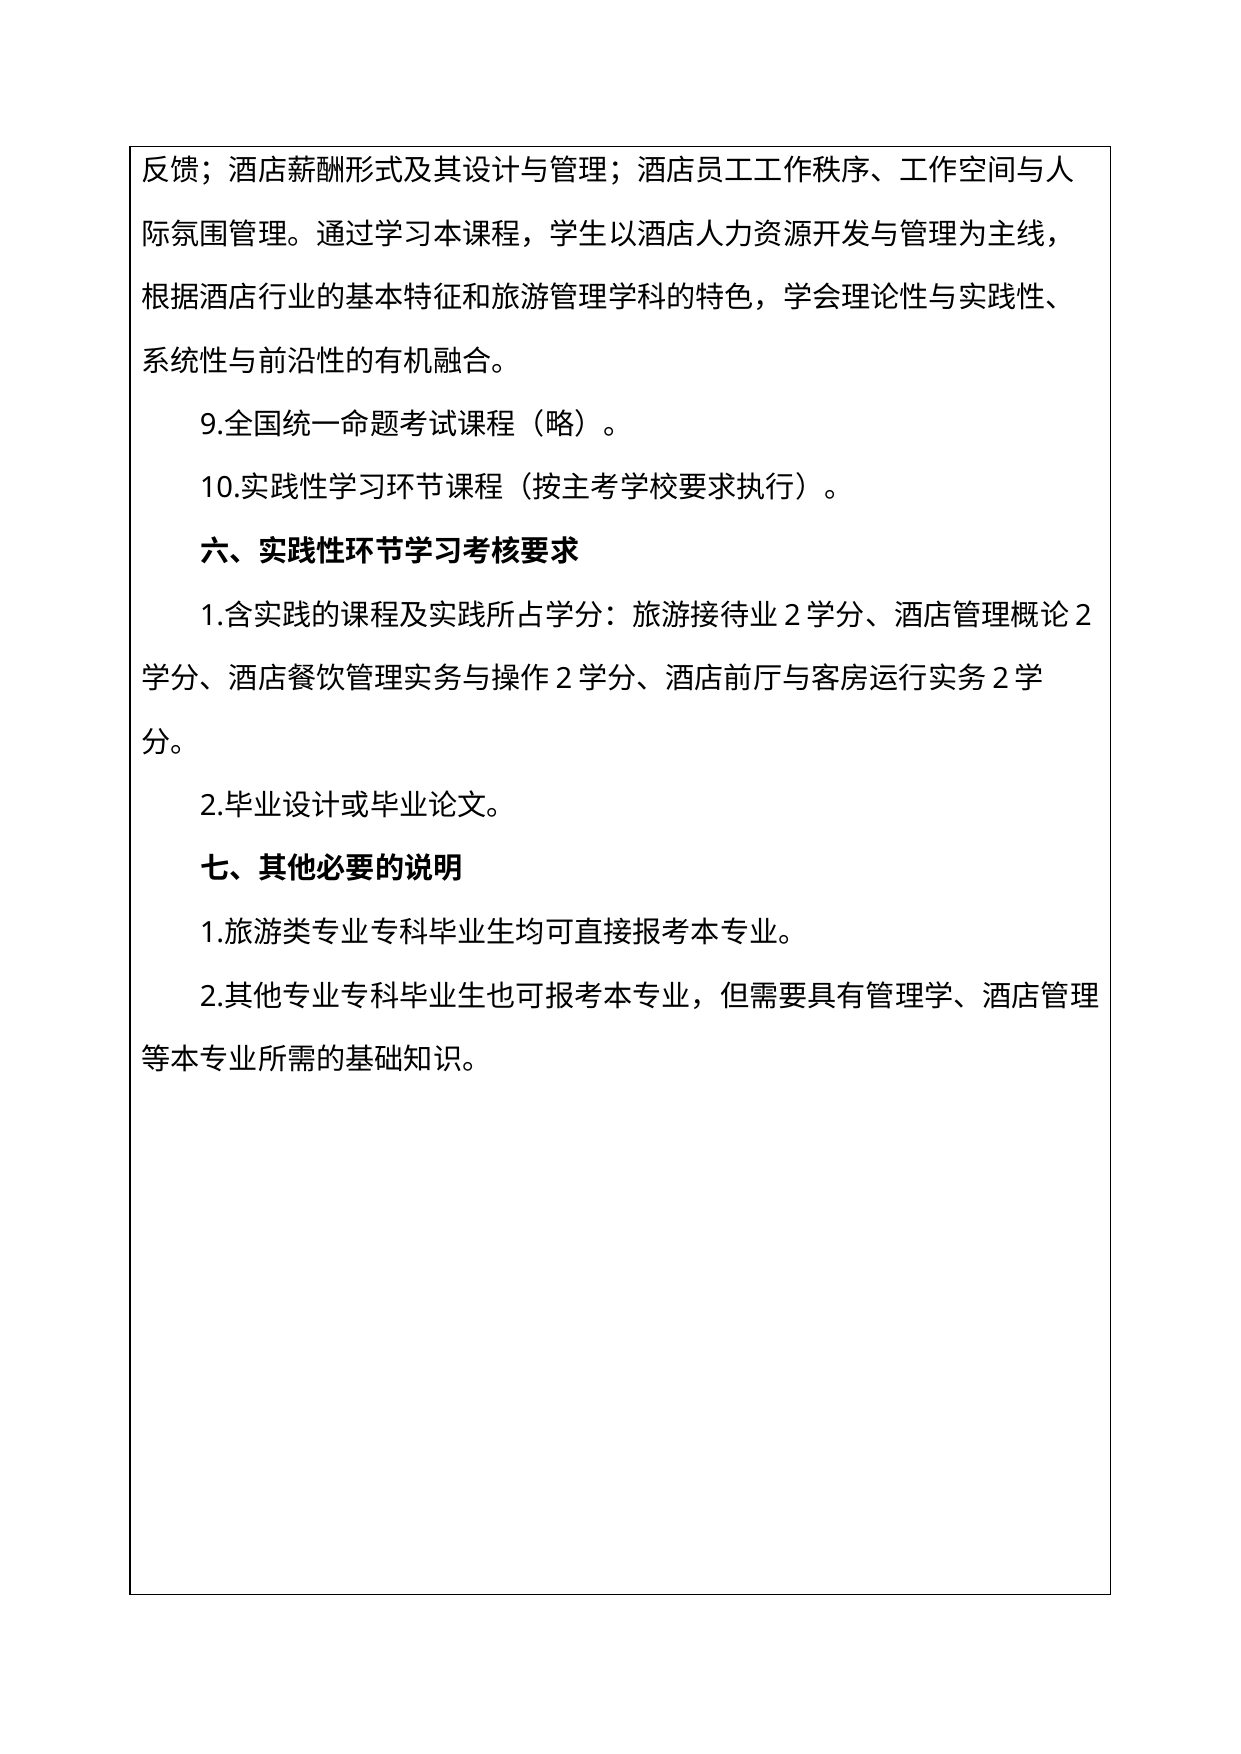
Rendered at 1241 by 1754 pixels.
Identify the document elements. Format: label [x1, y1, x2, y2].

table_header [131, 147, 1110, 1594]
